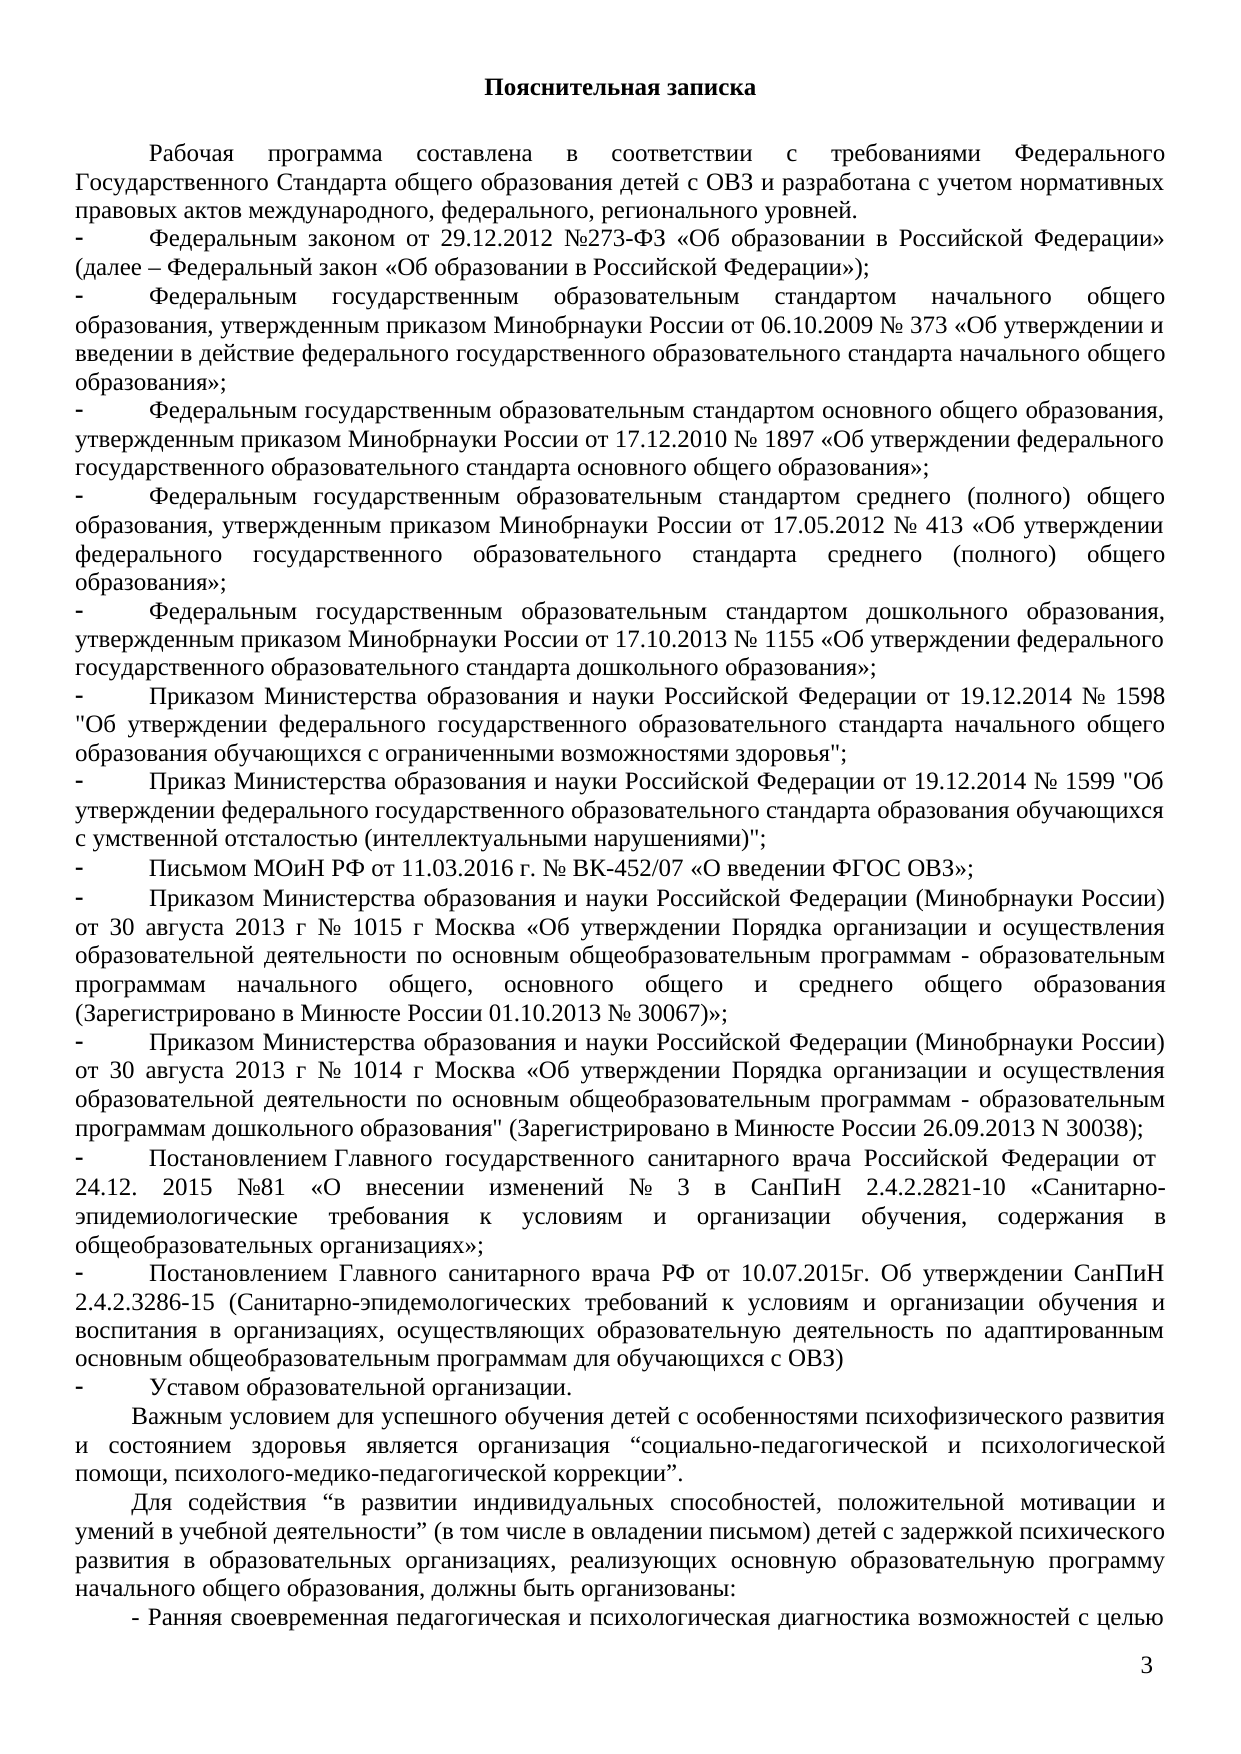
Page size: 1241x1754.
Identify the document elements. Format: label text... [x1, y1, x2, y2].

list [75, 1602, 1165, 1631]
list Приказом Министерства образования и науки Российской Федерации от 19.12.2014 № 1598 "Об утверждении федерального государственного образовательного стандарта начального общего образования обучающихся с ограниченными возможностями здоровья"; [75, 682, 1165, 766]
text Для содействия “в развитии индивидуальных способностей, положительной мотивации и умений в учебной деятельности” (в том числе в овладении письмом) детей с задержкой психического развития в образовательных организациях, реализующих основную образовательную программу начального общего образования, должны быть организованы: [75, 1487, 1166, 1602]
list Постановлением Главного государственного санитарного врача Российской Федерации от [75, 1142, 1180, 1172]
text Важным условием для успешного обучения детей с особенностями психофизического развития и состоянием здоровья является организация “социально-педагогической и психологической помощи, психолого-медико-педагогической коррекции”. [75, 1401, 1166, 1487]
list Федеральным государственным образовательным стандартом среднего (полного) общего образования, утвержденным приказом Минобрнауки России от 17.05.2012 № 413 «Об утверждении федерального государственного образовательного стандарта среднего (полного) общего образования»; [75, 481, 1165, 596]
list Федеральным государственным образовательным стандартом дошкольного образования, утвержденным приказом Минобрнауки России от 17.10.2013 № 1155 «Об утверждении федерального государственного образовательного стандарта дошкольного образования»; [75, 597, 1165, 681]
list Письмом МОиН РФ от 11.03.2016 г. № ВК-452/07 «О введении ФГОС ОВЗ»; [75, 852, 1180, 883]
list Приказом Министерства образования и науки Российской Федерации (Минобрнауки России) от 30 августа 2013 г № 1014 г Москва «Об утверждении Порядка организации и осуществления образовательной деятельности по основным общеобразовательным программам - образовательным программам дошкольного образования" (Зарегистрировано в Минюсте России 26.09.2013 N 30038); [75, 1027, 1166, 1142]
list Постановлением Главного санитарного врача РФ от 10.07.2015г. Об утверждении СанПиН 2.4.2.3286-15 (Санитарно-эпидемологических требований к условиям и организации обучения и воспитания в организациях, осуществляющих образовательную деятельность по адаптированным основным общеобразовательным программам для обучающихся с ОВЗ) [75, 1259, 1165, 1372]
list Уставом образовательной организации. [75, 1373, 1165, 1401]
text 24.12. 2015 №81 «О внесении изменений № 3 в СанПиН 2.4.2.2821-10 «Санитарно- эпидемиологические требования к условиям и организации обучения, содержания в общеобразовательных организациях»; [75, 1172, 1166, 1258]
list Приказ Министерства образования и науки Российской Федерации от 19.12.2014 № 1599 "Об утверждении федерального государственного образовательного стандарта образования обучающихся с умственной отсталостью (интеллектуальными нарушениями)"; [75, 767, 1165, 852]
text Пояснительная записка [484, 73, 1180, 101]
list Федеральным законом от 29.12.2012 №273-ФЗ «Об образовании в Российской Федерации» (далее – Федеральный закон «Об образовании в Российской Федерации»); [75, 224, 1166, 281]
text Рабочая программа составлена в соответствии с требованиями Федерального Государственного Стандарта общего образования детей с ОВЗ и разработана с учетом нормативных правовых актов международного, федерального, регионального уровней. [75, 138, 1165, 224]
list Федеральным государственным образовательным стандартом начального общего образования, утвержденным приказом Минобрнауки России от 06.10.2009 № 373 «Об утверждении и введении в действие федерального государственного образовательного стандарта начального общего образования»; [75, 281, 1165, 396]
list Федеральным государственным образовательным стандартом основного общего образования, утвержденным приказом Минобрнауки России от 17.12.2010 № 1897 «Об утверждении федерального государственного образовательного стандарта основного общего образования»; [75, 396, 1165, 481]
list Приказом Министерства образования и науки Российской Федерации (Минобрнауки России) от 30 августа 2013 г № 1015 г Москва «Об утверждении Порядка организации и осуществления образовательной деятельности по основным общеобразовательным программам - образовательным программам начального общего, основного общего и среднего общего образования (Зарегистрировано в Минюсте России 01.10.2013 № 30067)»; [75, 883, 1166, 1027]
